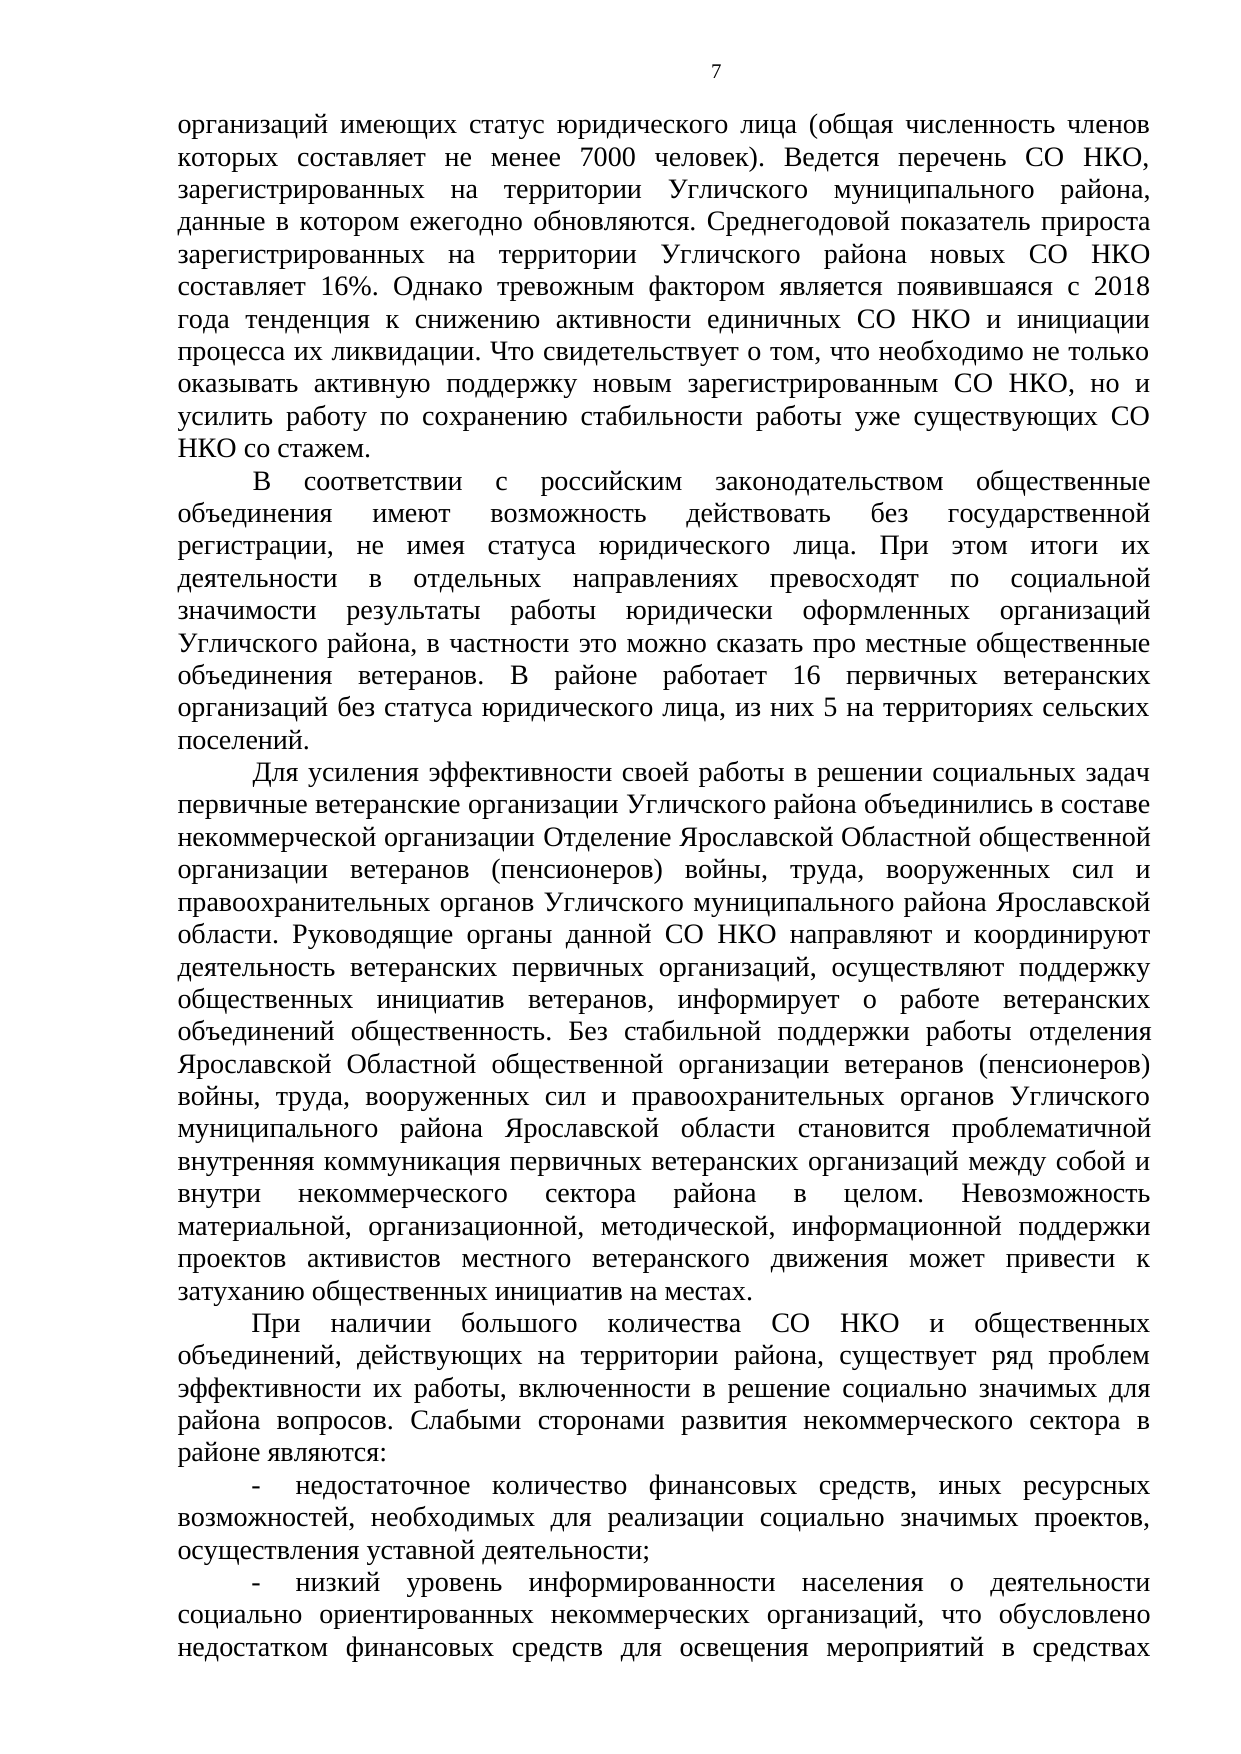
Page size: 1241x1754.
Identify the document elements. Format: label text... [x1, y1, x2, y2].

text При наличии большого количества СО НКО и общественных объединений, действующих на территории района, существует ряд проблем эффективности их работы, включенности в решение социально значимых для района вопросов. Слабыми сторонами развития некоммерческого сектора в районе являются: [177, 1306, 1152, 1468]
text В соответствии с российским законодательством общественные объединения имеют возможность действовать без государственной регистрации, не имея статуса юридического лица. При этом итоги их деятельности в отдельных направлениях превосходят по социальной значимости результаты работы юридически оформленных организаций Угличского района, в частности это можно сказать про местные общественные объединения ветеранов. В районе работает 16 первичных ветеранских организаций без статуса юридического лица, из них 5 на территориях сельских поселений. [177, 464, 1152, 755]
list недостаточное количество финансовых средств, иных ресурсных возможностей, необходимых для реализации социально значимых проектов, осуществления уставной деятельности; [177, 1468, 1152, 1565]
text Для усиления эффективности своей работы в решении социальных задач первичные ветеранские организации Угличского района объединились в составе некоммерческой организации Отделение Ярославской Областной общественной организации ветеранов (пенсионеров) войны, труда, вооруженных сил и правоохранительных органов Угличского муниципального района Ярославской области. Руководящие органы данной СО НКО направляют и координируют деятельность ветеранских первичных организаций, осуществляют поддержку общественных инициатив ветеранов, информирует о работе ветеранских объединений общественность. Без стабильной поддержки работы отделения Ярославской Областной общественной организации ветеранов (пенсионеров) войны, труда, вооруженных сил и правоохранительных органов Угличского муниципального района Ярославской области становится проблематичной внутренняя коммуникация первичных ветеранских организаций между собой и внутри некоммерческого сектора района в целом. Невозможность материальной, организационной, методической, информационной поддержки проектов активистов местного ветеранского движения может привести к затуханию общественных инициатив на местах. [177, 1112, 1152, 1306]
text Для усиления эффективности своей работы в решении социальных задач первичные ветеранские организации Угличского района объединились в составе некоммерческой организации Отделение Ярославской Областной общественной организации ветеранов (пенсионеров) войны, труда, вооруженных сил и правоохранительных органов Угличского муниципального района Ярославской области. Руководящие органы данной СО НКО направляют и координируют деятельность ветеранских первичных организаций, осуществляют поддержку общественных инициатив ветеранов, информирует о работе ветеранских объединений общественность. Без стабильной поддержки работы отделения Ярославской Областной общественной организации ветеранов (пенсионеров) войны, труда, вооруженных сил и правоохранительных органов Угличского муниципального района Ярославской области становится проблематичной внутренняя коммуникация первичных ветеранских организаций между собой и внутри некоммерческого сектора района в целом. Невозможность материальной, организационной, методической, информационной поддержки проектов активистов местного ветеранского движения может привести к затуханию общественных инициатив на местах. [177, 917, 1152, 1047]
text Для усиления эффективности своей работы в решении социальных задач первичные ветеранские организации Угличского района объединились в составе некоммерческой организации Отделение Ярославской Областной общественной организации ветеранов (пенсионеров) войны, труда, вооруженных сил и правоохранительных органов Угличского муниципального района Ярославской области. Руководящие органы данной СО НКО направляют и координируют деятельность ветеранских первичных организаций, осуществляют поддержку общественных инициатив ветеранов, информирует о работе ветеранских объединений общественность. Без стабильной поддержки работы отделения Ярославской Областной общественной организации ветеранов (пенсионеров) войны, труда, вооруженных сил и правоохранительных органов Угличского муниципального района Ярославской области становится проблематичной внутренняя коммуникация первичных ветеранских организаций между собой и внутри некоммерческого сектора района в целом. Невозможность материальной, организационной, методической, информационной поддержки проектов активистов местного ветеранского движения может привести к затуханию общественных инициатив на местах. [177, 755, 1152, 853]
